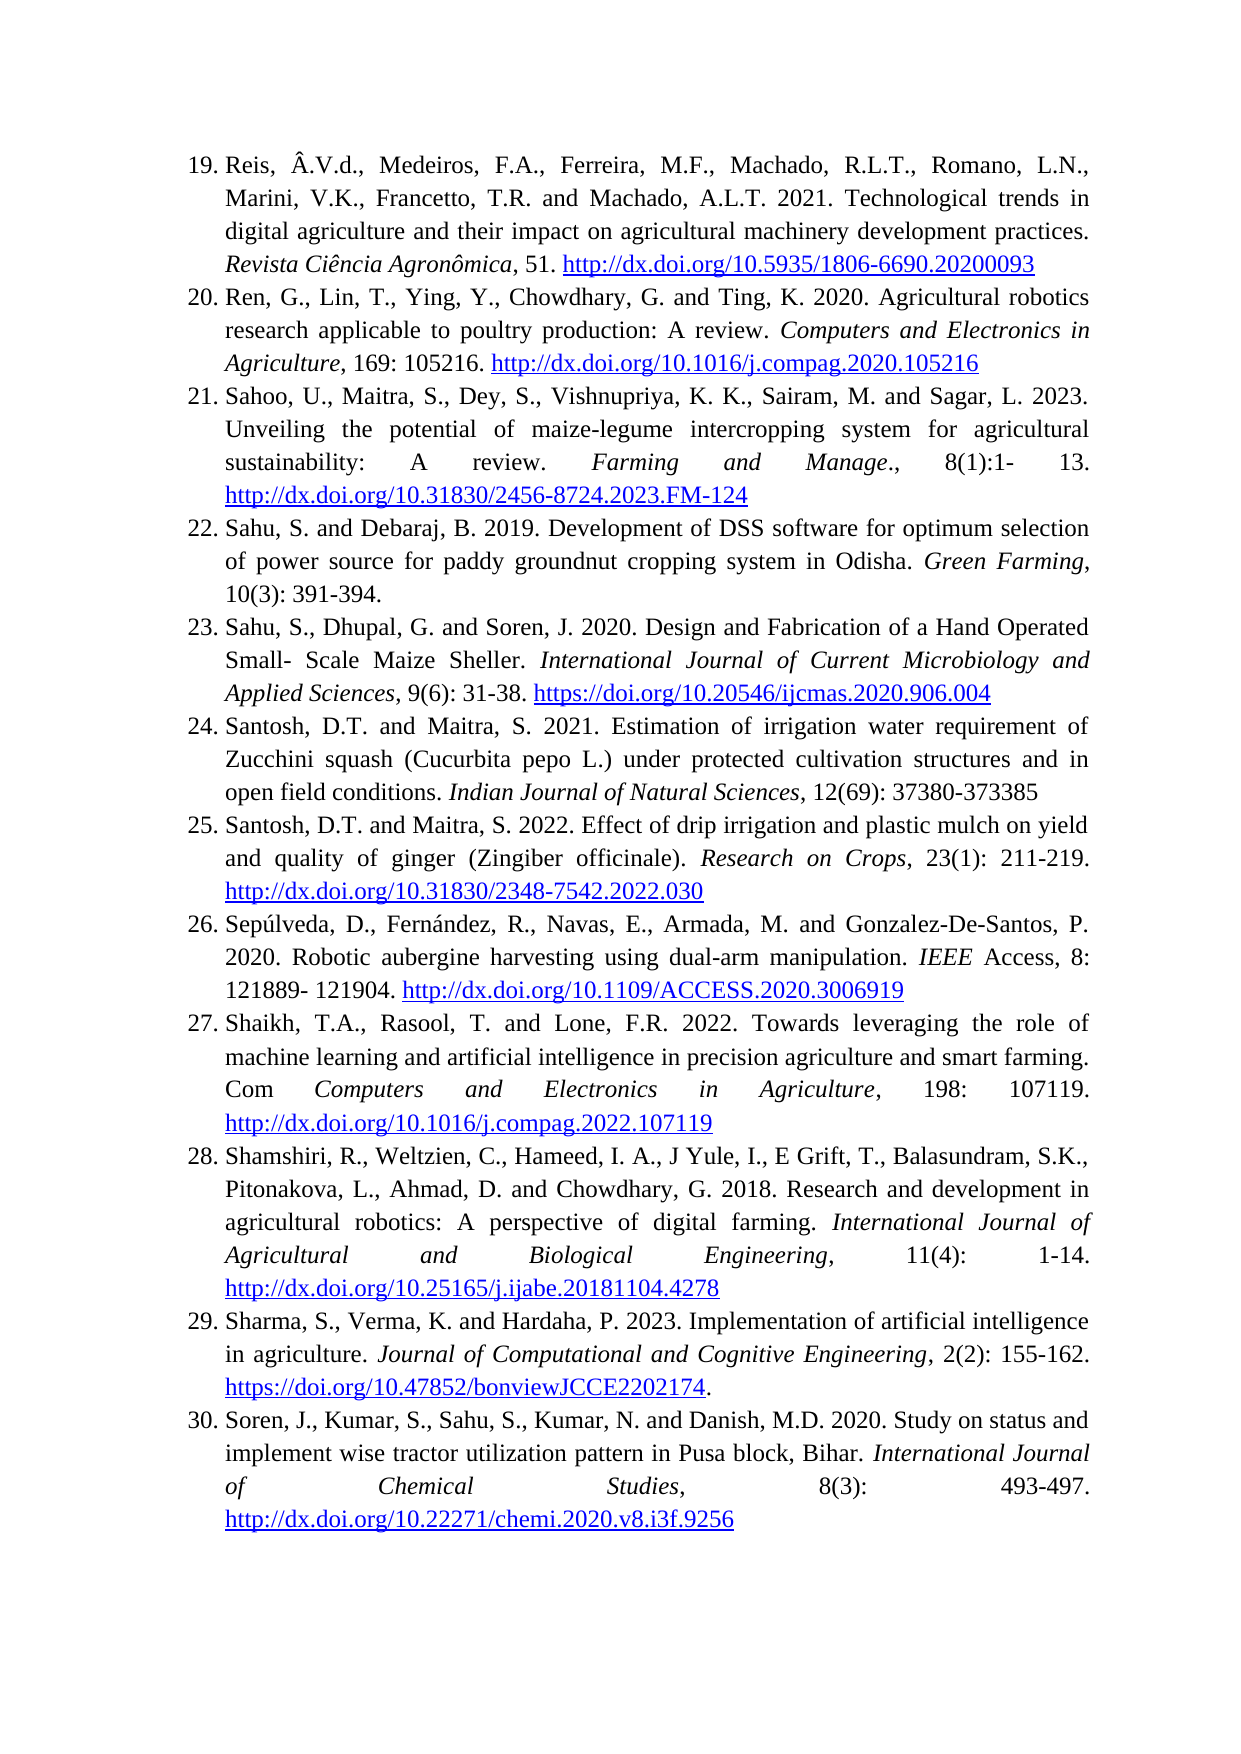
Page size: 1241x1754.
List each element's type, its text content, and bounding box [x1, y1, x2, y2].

list Shaikh, T.A., Rasool, T. and Lone, F.R. 2022. Towards leveraging the role of machine learning and artificial intelligence in precision agriculture and smart farming. Com Computers and Electronics in Agriculture, 198: 107119. http://dx.doi.org/10.1016/j.compag.2022.107119 [187, 1008, 1090, 1137]
list Ren, G., Lin, T., Ying, Y., Chowdhary, G. and Ting, K. 2020. Agricultural robotics research applicable to poultry production: A review. Computers and Electronics in Agriculture, 169: 105216. http://dx.doi.org/10.1016/j.compag.2020.105216 [187, 282, 1090, 377]
list Reis, Â.V.d., Medeiros, F.A., Ferreira, M.F., Machado, R.L.T., Romano, L.N., Marini, V.K., Francetto, T.R. and Machado, A.L.T. 2021. Technological trends in digital agriculture and their impact on agricultural machinery development practices. Revista Ciência Agronômica, 51. http://dx.doi.org/10.5935/1806-6690.20200093 [187, 150, 1090, 278]
list Shamshiri, R., Weltzien, C., Hameed, I. A., J Yule, I., E Grift, T., Balasundram, S.K., Pitonakova, L., Ahmad, D. and Chowdhary, G. 2018. Research and development in agricultural robotics: A perspective of digital farming. International Journal of Agricultural and Biological Engineering, 11(4): 1-14. http://dx.doi.org/10.25165/j.ijabe.20181104.4278 [187, 1141, 1090, 1302]
list Sahu, S., Dhupal, G. and Soren, J. 2020. Design and Fabrication of a Hand Operated Small- Scale Maize Sheller. International Journal of Current Microbiology and Applied Sciences, 9(6): 31-38. https://doi.org/10.20546/ijcmas.2020.906.004 [187, 612, 1090, 707]
list Sahoo, U., Maitra, S., Dey, S., Vishnupriya, K. K., Sairam, M. and Sagar, L. 2023. Unveiling the potential of maize-legume intercropping system for agricultural sustainability: A review. Farming and Manage., 8(1):1- 13. http://dx.doi.org/10.31830/2456-8724.2023.FM-124 [187, 381, 1090, 509]
list Soren, J., Kumar, S., Sahu, S., Kumar, N. and Danish, M.D. 2020. Study on status and implement wise tractor utilization pattern in Pusa block, Bihar. International Journal of Chemical Studies, 8(3): 493-497. http://dx.doi.org/10.22271/chemi.2020.v8.i3f.9256 [187, 1405, 1090, 1533]
list Santosh, D.T. and Maitra, S. 2022. Effect of drip irrigation and plastic mulch on yield and quality of ginger (Zingiber officinale). Research on Crops, 23(1): 211-219. http://dx.doi.org/10.31830/2348-7542.2022.030 [187, 810, 1090, 905]
list Sepúlveda, D., Fernández, R., Navas, E., Armada, M. and Gonzalez-De-Santos, P. 2020. Robotic aubergine harvesting using dual-arm manipulation. IEEE Access, 8: 121889- 121904. http://dx.doi.org/10.1109/ACCESS.2020.3006919 [187, 909, 1090, 1004]
list Sahu, S. and Debaraj, B. 2019. Development of DSS software for optimum selection of power source for paddy groundnut cropping system in Odisha. Green Farming, 10(3): 391-394. [187, 513, 1090, 608]
list Santosh, D.T. and Maitra, S. 2021. Estimation of irrigation water requirement of Zucchini squash (Cucurbita pepo L.) under protected cultivation structures and in open field conditions. Indian Journal of Natural Sciences, 12(69): 37380-373385 [187, 711, 1090, 806]
list Sharma, S., Verma, K. and Hardaha, P. 2023. Implementation of artificial intelligence in agriculture. Journal of Computational and Cognitive Engineering, 2(2): 155-162. https://doi.org/10.47852/bonviewJCCE2202174. [187, 1306, 1090, 1401]
